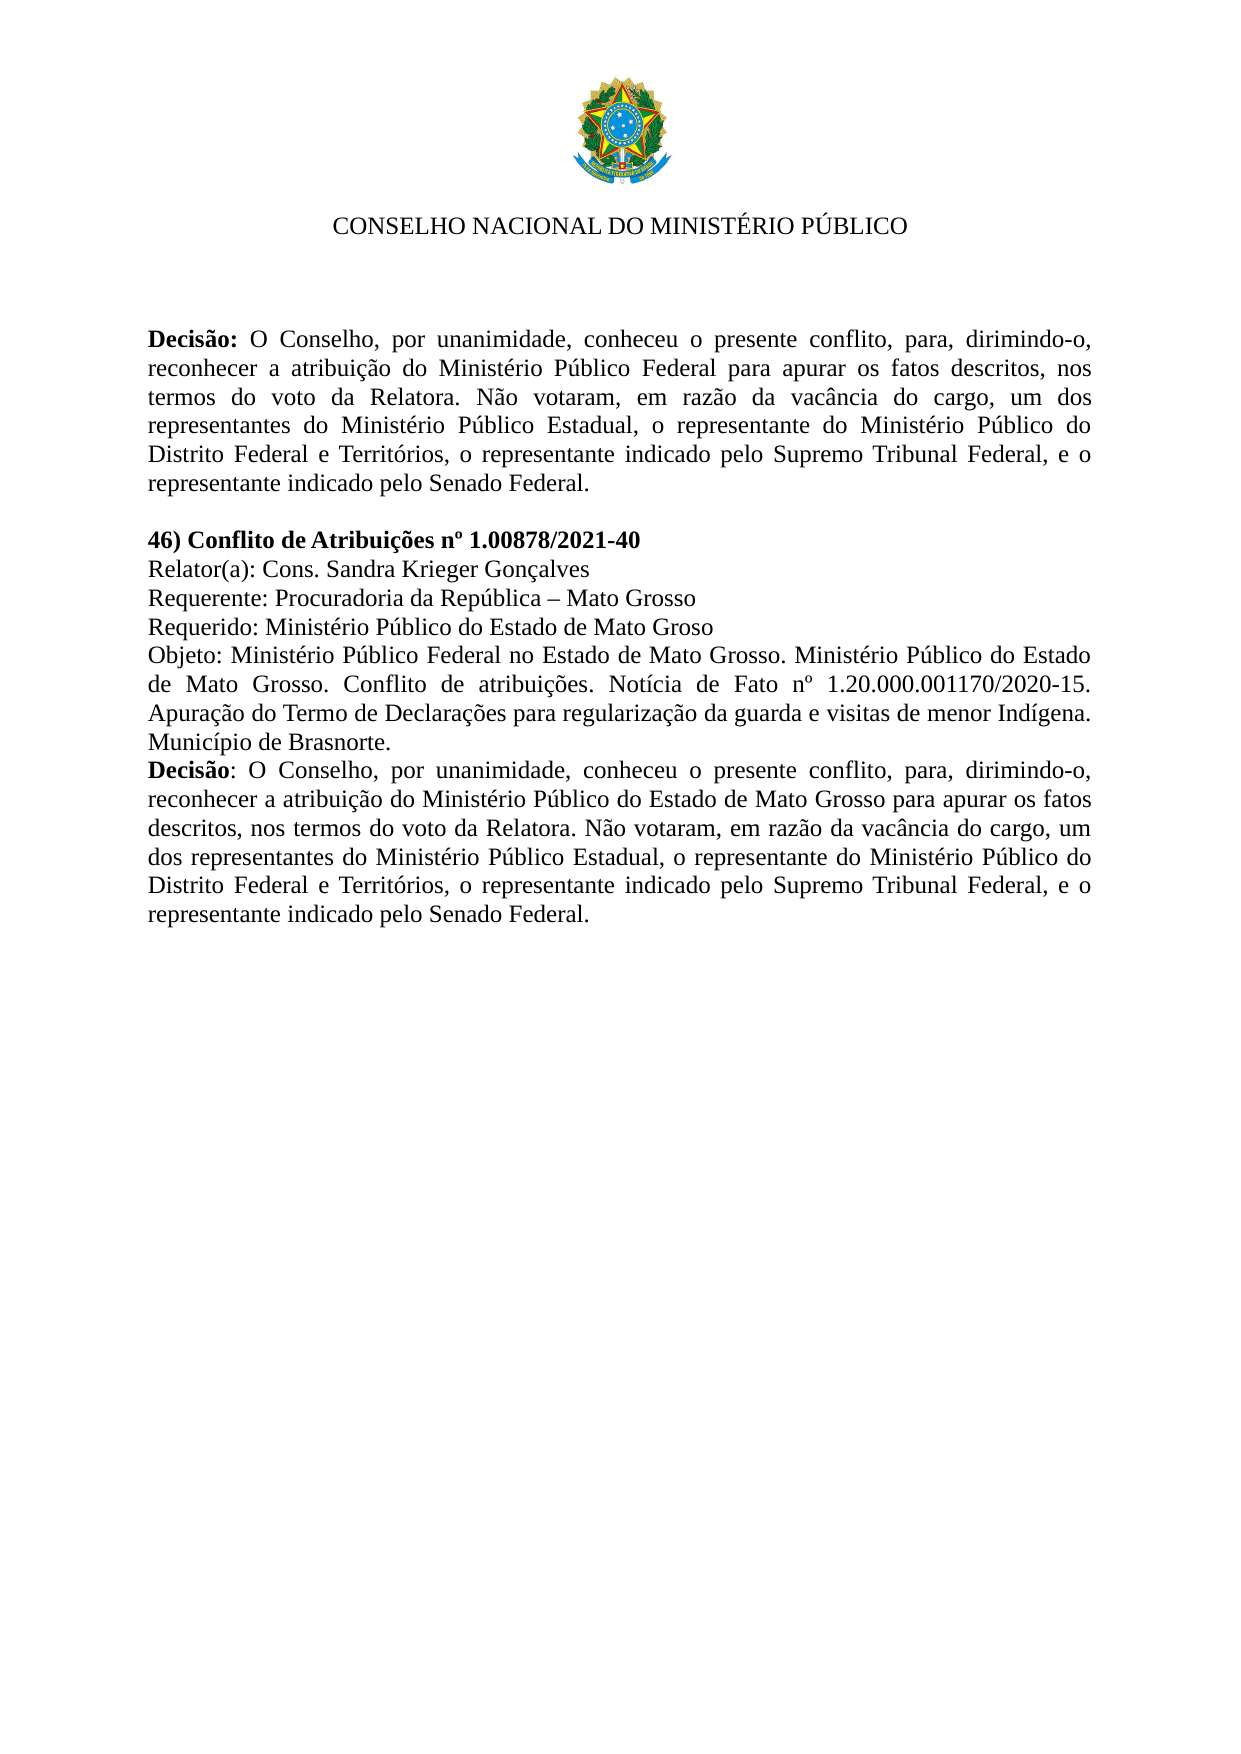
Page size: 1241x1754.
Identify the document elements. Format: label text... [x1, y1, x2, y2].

text Relator(a): Cons. Sandra Krieger Gonçalves [148, 554, 1093, 583]
text Requerido: Ministério Público do Estado de Mato Groso [148, 612, 1093, 641]
text Objeto: Ministério Público Federal no Estado de Mato Grosso. Ministério Público do Estado de Mato Grosso. Conflito de atribuições. Notícia de Fato nº 1.20.000.001170/2020-15. Apuração do Termo de Declarações para regularização da guarda e visitas de menor Indígena. Município de Brasnorte. [148, 641, 1093, 756]
text 46) Conflito de Atribuições nº 1.00878/2021-40 [148, 526, 1093, 554]
text Requerente: Procuradoria da República – Mato Grosso [148, 583, 1093, 612]
text Decisão: O Conselho, por unanimidade, conheceu o presente conflito, para, dirimindo-o, reconhecer a atribuição do Ministério Público do Estado de Mato Grosso para apurar os fatos descritos, nos termos do voto da Relatora. Não votaram, em razão da vacância do cargo, um dos representantes do Ministério Público Estadual, o representante do Ministério Público do Distrito Federal e Territórios, o representante indicado pelo Supremo Tribunal Federal, e o representante indicado pelo Senado Federal. [148, 756, 1093, 928]
text Decisão: O Conselho, por unanimidade, conheceu o presente conflito, para, dirimindo-o, reconhecer a atribuição do Ministério Público Federal para apurar os fatos descritos, nos termos do voto da Relatora. Não votaram, em razão da vacância do cargo, um dos representantes do Ministério Público Estadual, o representante do Ministério Público do Distrito Federal e Territórios, o representante indicado pelo Supremo Tribunal Federal, e o representante indicado pelo Senado Federal. [148, 324, 1093, 497]
